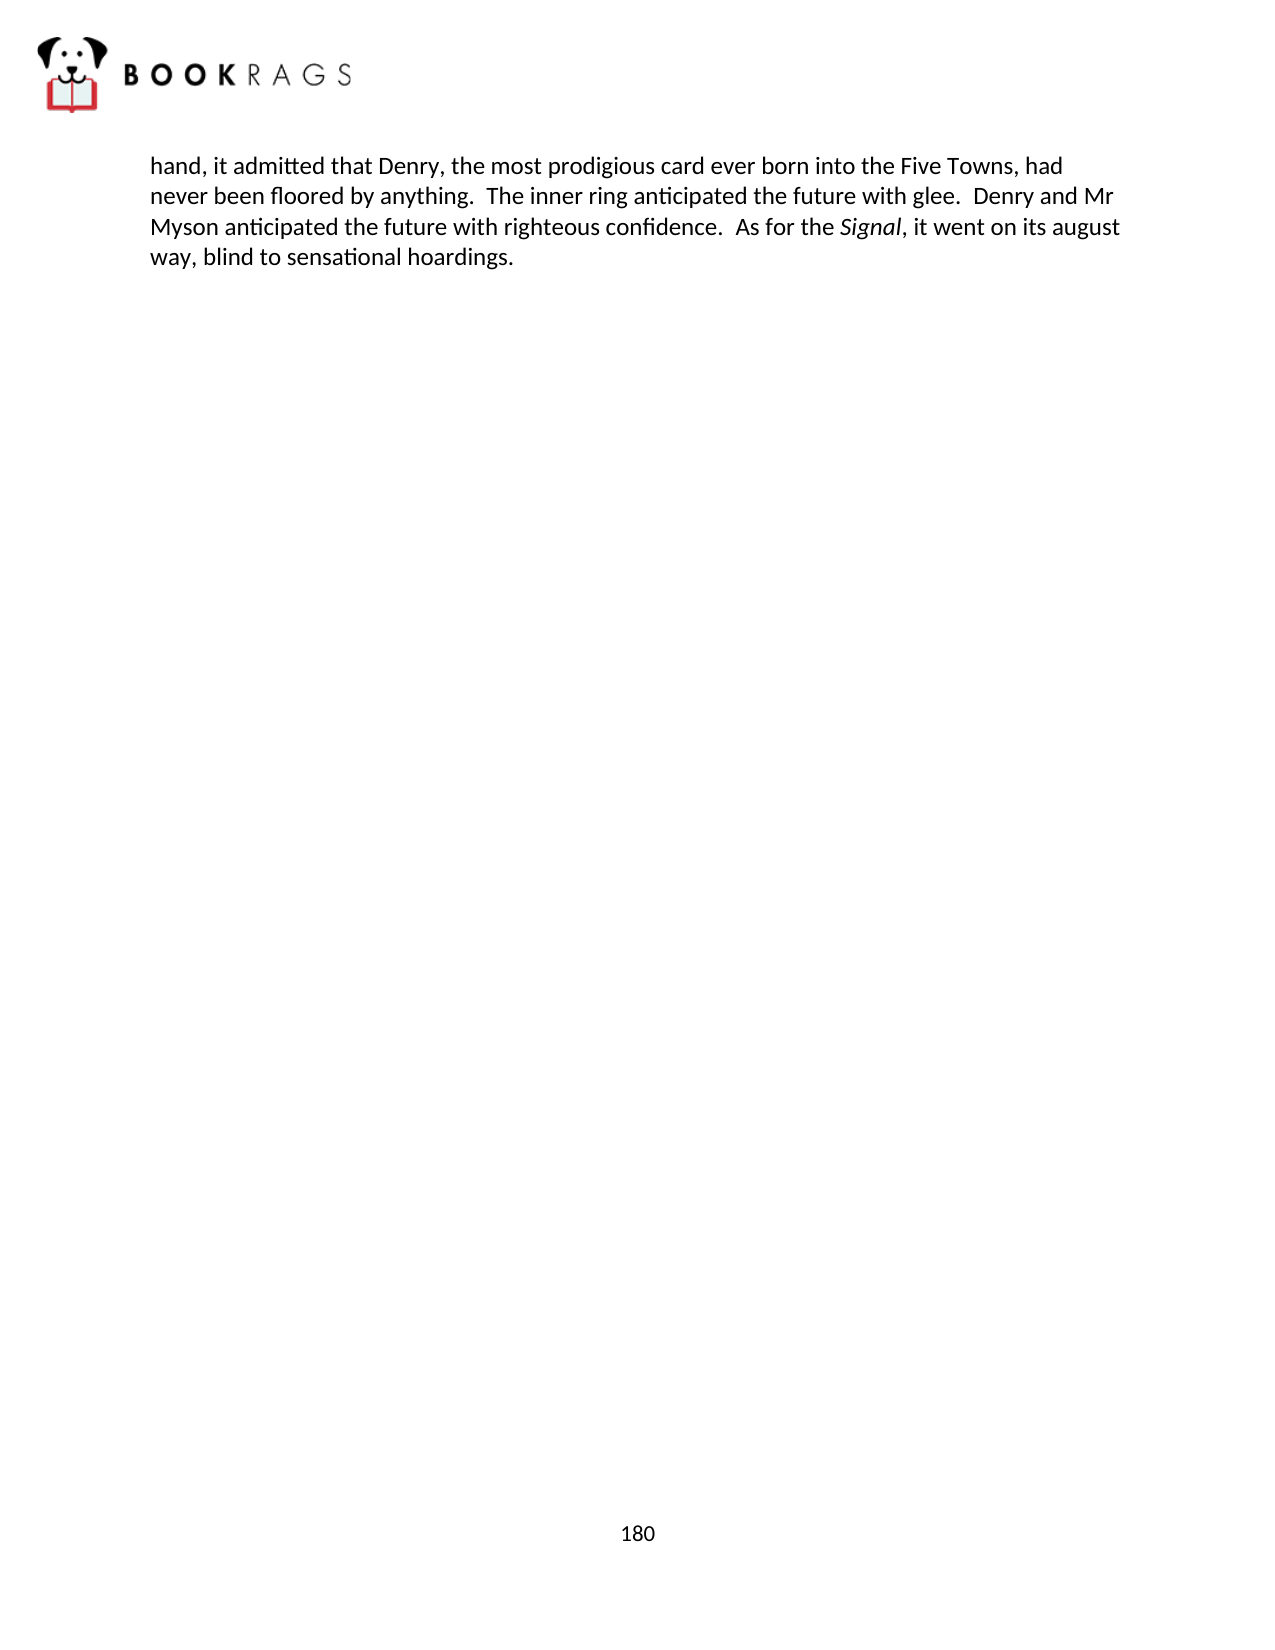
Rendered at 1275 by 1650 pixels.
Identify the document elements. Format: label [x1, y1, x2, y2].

picture [37, 37, 351, 113]
text [150, 150, 1125, 272]
